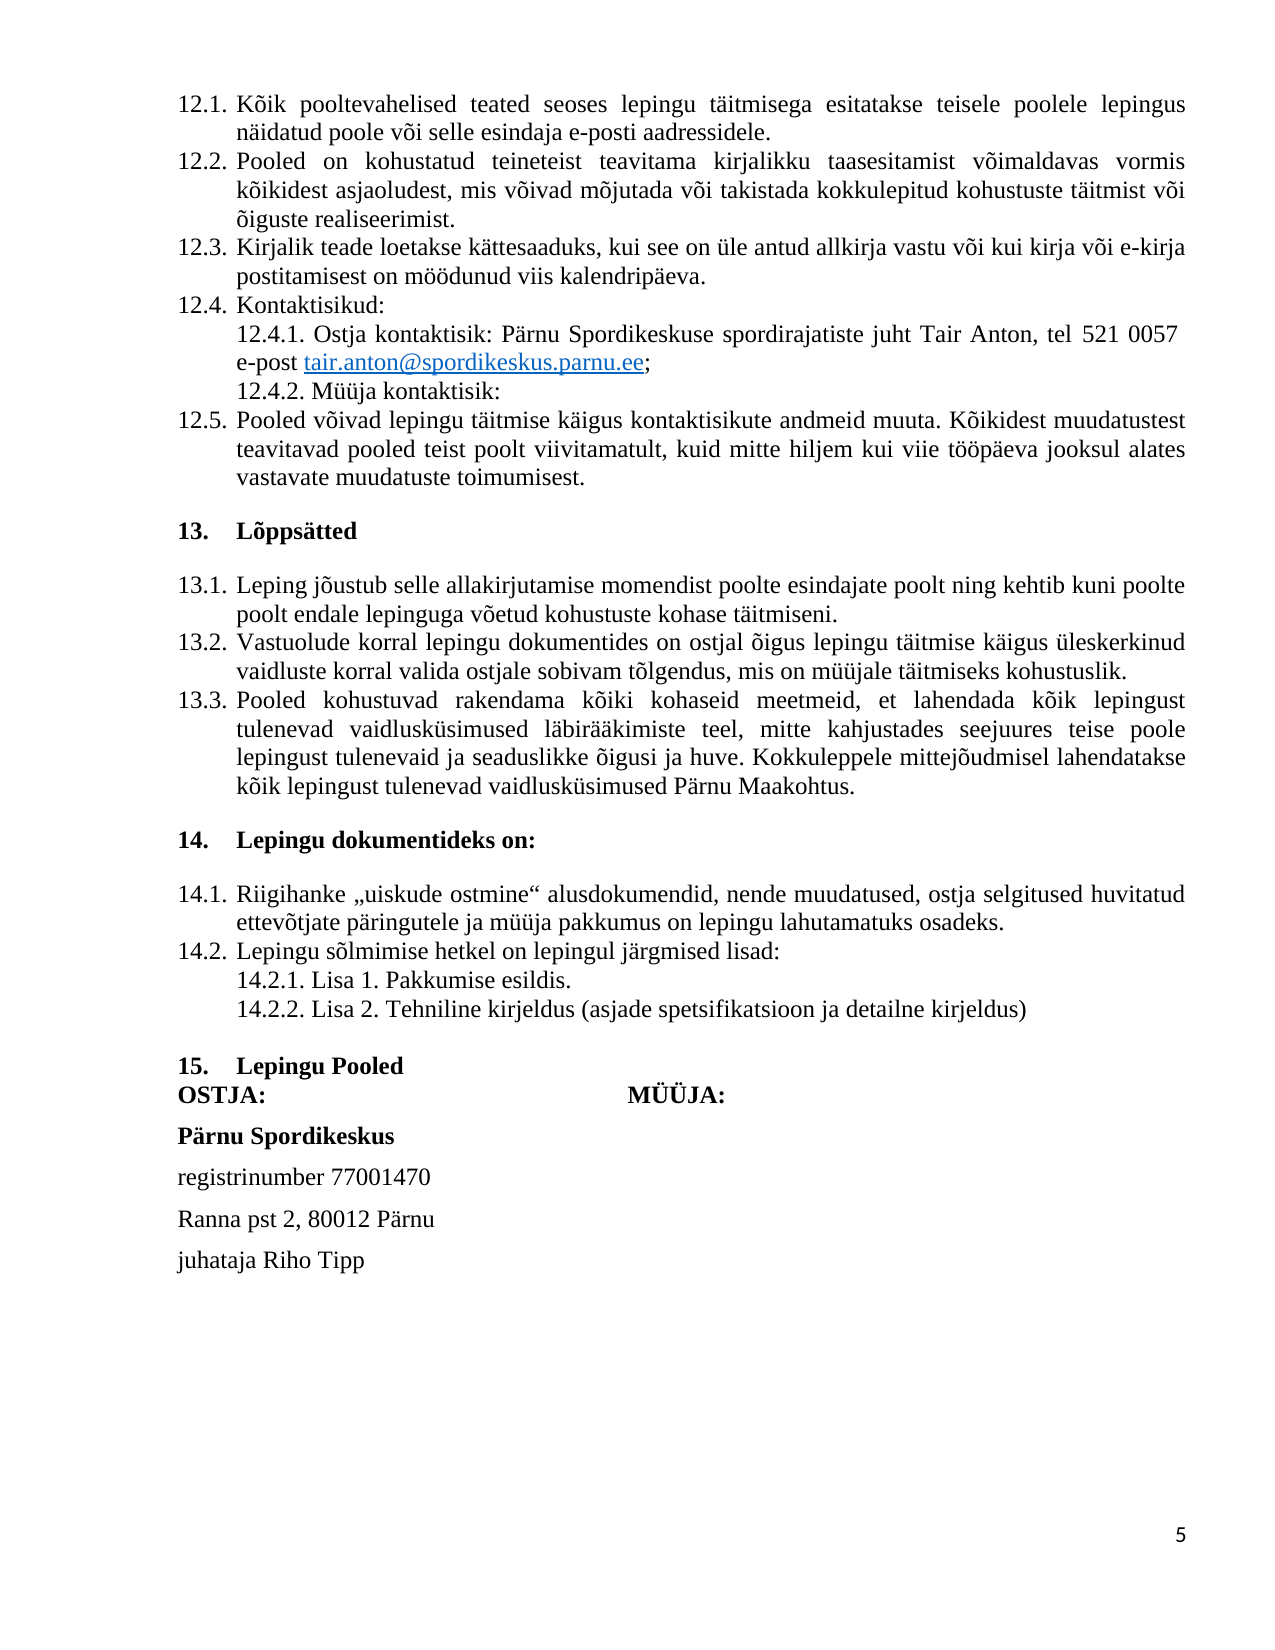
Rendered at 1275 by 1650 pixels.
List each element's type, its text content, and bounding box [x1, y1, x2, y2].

text Lepingu dokumentideks on: [177, 825, 1186, 854]
text Pooled võivad lepingu täitmise käigus kontaktisikute andmeid muuta. Kõikidest muudatustest teavitavad pooled teist poolt viivitamatult, kuid mitte hiljem kui viie tööpäeva jooksul alates vastavate muudatuste toimumisest. [177, 405, 1186, 491]
text registrinumber 77001470 [177, 1162, 1186, 1191]
list 12.4.1. Ostja kontaktisik: Pärnu Spordikeskuse spordirajatiste juht Tair Anton, tel 521 0057 e-post tair.anton@spordikeskus.parnu.ee; [236, 319, 1186, 376]
list 14.2.2. Lisa 2. Tehniline kirjeldus (asjade spetsifikatsioon ja detailne kirjeldus) [236, 994, 1186, 1022]
text OSTJA: MÜÜJA: [177, 1080, 1186, 1109]
text Pärnu Spordikeskus [177, 1121, 1186, 1150]
text Vastuolude korral lepingu dokumentides on ostjal õigus lepingu täitmise käigus üleskerkinud vaidluste korral valida ostjale sobivam tõlgendus, mis on müüjale täitmiseks kohustuslik. [177, 627, 1186, 685]
text Ranna pst 2, 80012 Pärnu [177, 1204, 1186, 1232]
list 14.2.1. Lisa 1. Pakkumise esildis. [236, 965, 1186, 994]
text Lepingu Pooled [177, 1051, 1186, 1080]
text Pooled on kohustatud teineteist teavitama kirjalikku taasesitamist võimaldavas vormis kõikidest asjaoludest, mis võivad mõjutada või takistada kokkulepitud kohustuste täitmist või õiguste realiseerimist. [177, 146, 1186, 232]
text Pooled kohustuvad rakendama kõiki kohaseid meetmeid, et lahendada kõik lepingust tulenevad vaidlusküsimused läbirääkimiste teel, mitte kahjustades seejuures teise poole lepingust tulenevaid ja seaduslikke õigusi ja huve. Kokkuleppele mittejõudmisel lahendatakse kõik lepingust tulenevad vaidlusküsimused Pärnu Maakohtus. [177, 685, 1186, 800]
text Kontaktisikud: [177, 290, 1186, 319]
text Lõppsätted [177, 516, 1186, 545]
text Lepingu sõlmimise hetkel on lepingul järgmised lisad: [177, 936, 1186, 965]
text Kõik pooltevahelised teated seoses lepingu täitmisega esitatakse teisele poolele lepingus näidatud poole või selle esindaja e-posti aadressidele. [177, 89, 1186, 146]
text Riigihanke „uiskude ostmine“ alusdokumendid, nende muudatused, ostja selgitused huvitatud ettevõtjate päringutele ja müüja pakkumus on lepingu lahutamatuks osadeks. [177, 879, 1186, 936]
text Kirjalik teade loetakse kättesaaduks, kui see on üle antud allkirja vastu või kui kirja või e-kirja postitamisest on möödunud viis kalendripäeva. [177, 232, 1186, 290]
text juhataja Riho Tipp [177, 1245, 1186, 1274]
list 12.4.2. Müüja kontaktisik: [236, 376, 1186, 405]
text Leping jõustub selle allakirjutamise momendist poolte esindajate poolt ning kehtib kuni poolte poolt endale lepinguga võetud kohustuste kohase täitmiseni. [177, 570, 1186, 627]
